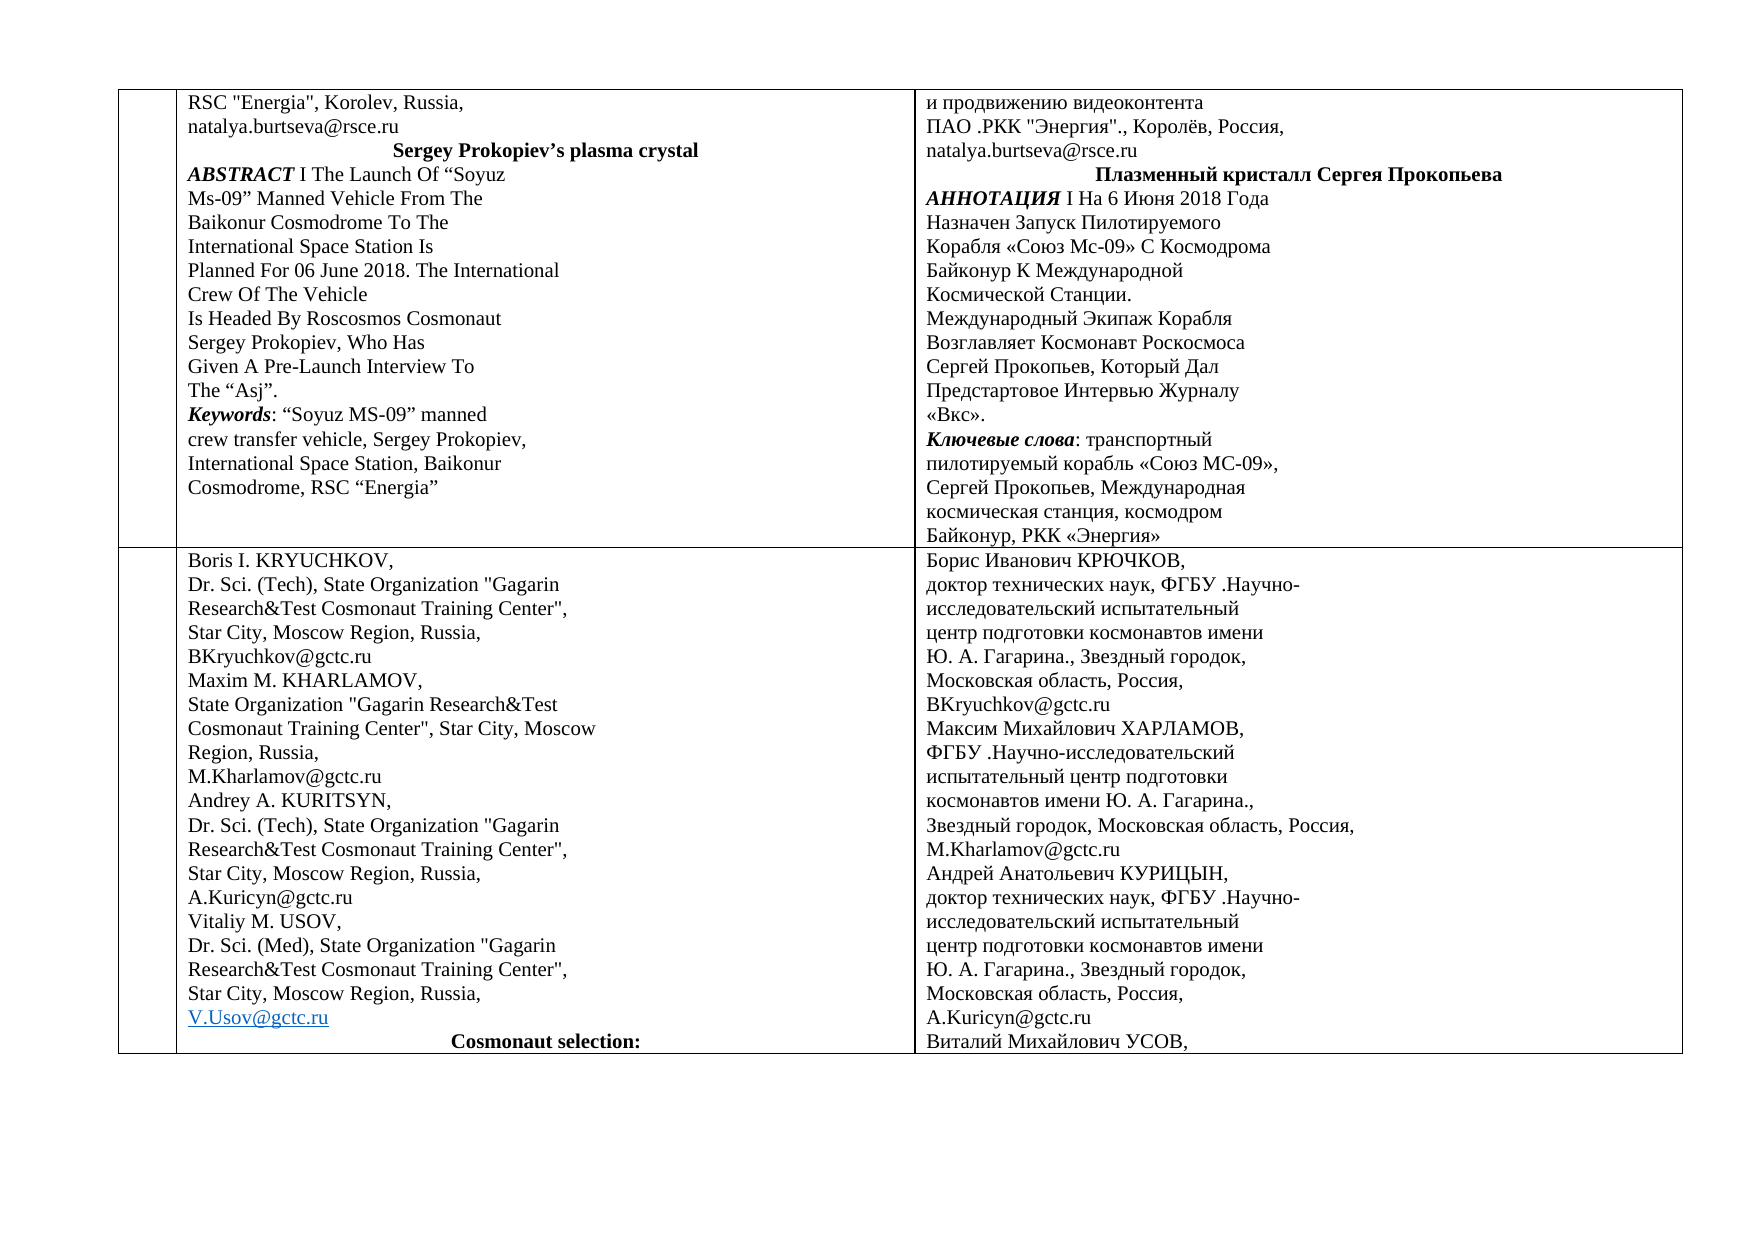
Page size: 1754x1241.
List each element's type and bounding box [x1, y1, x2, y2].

table_cell [177, 90, 914, 547]
table_cell [916, 90, 1682, 547]
table_cell [119, 548, 176, 1053]
table_cell [177, 548, 914, 1053]
table_cell [119, 90, 176, 547]
table_cell [916, 548, 1682, 1053]
